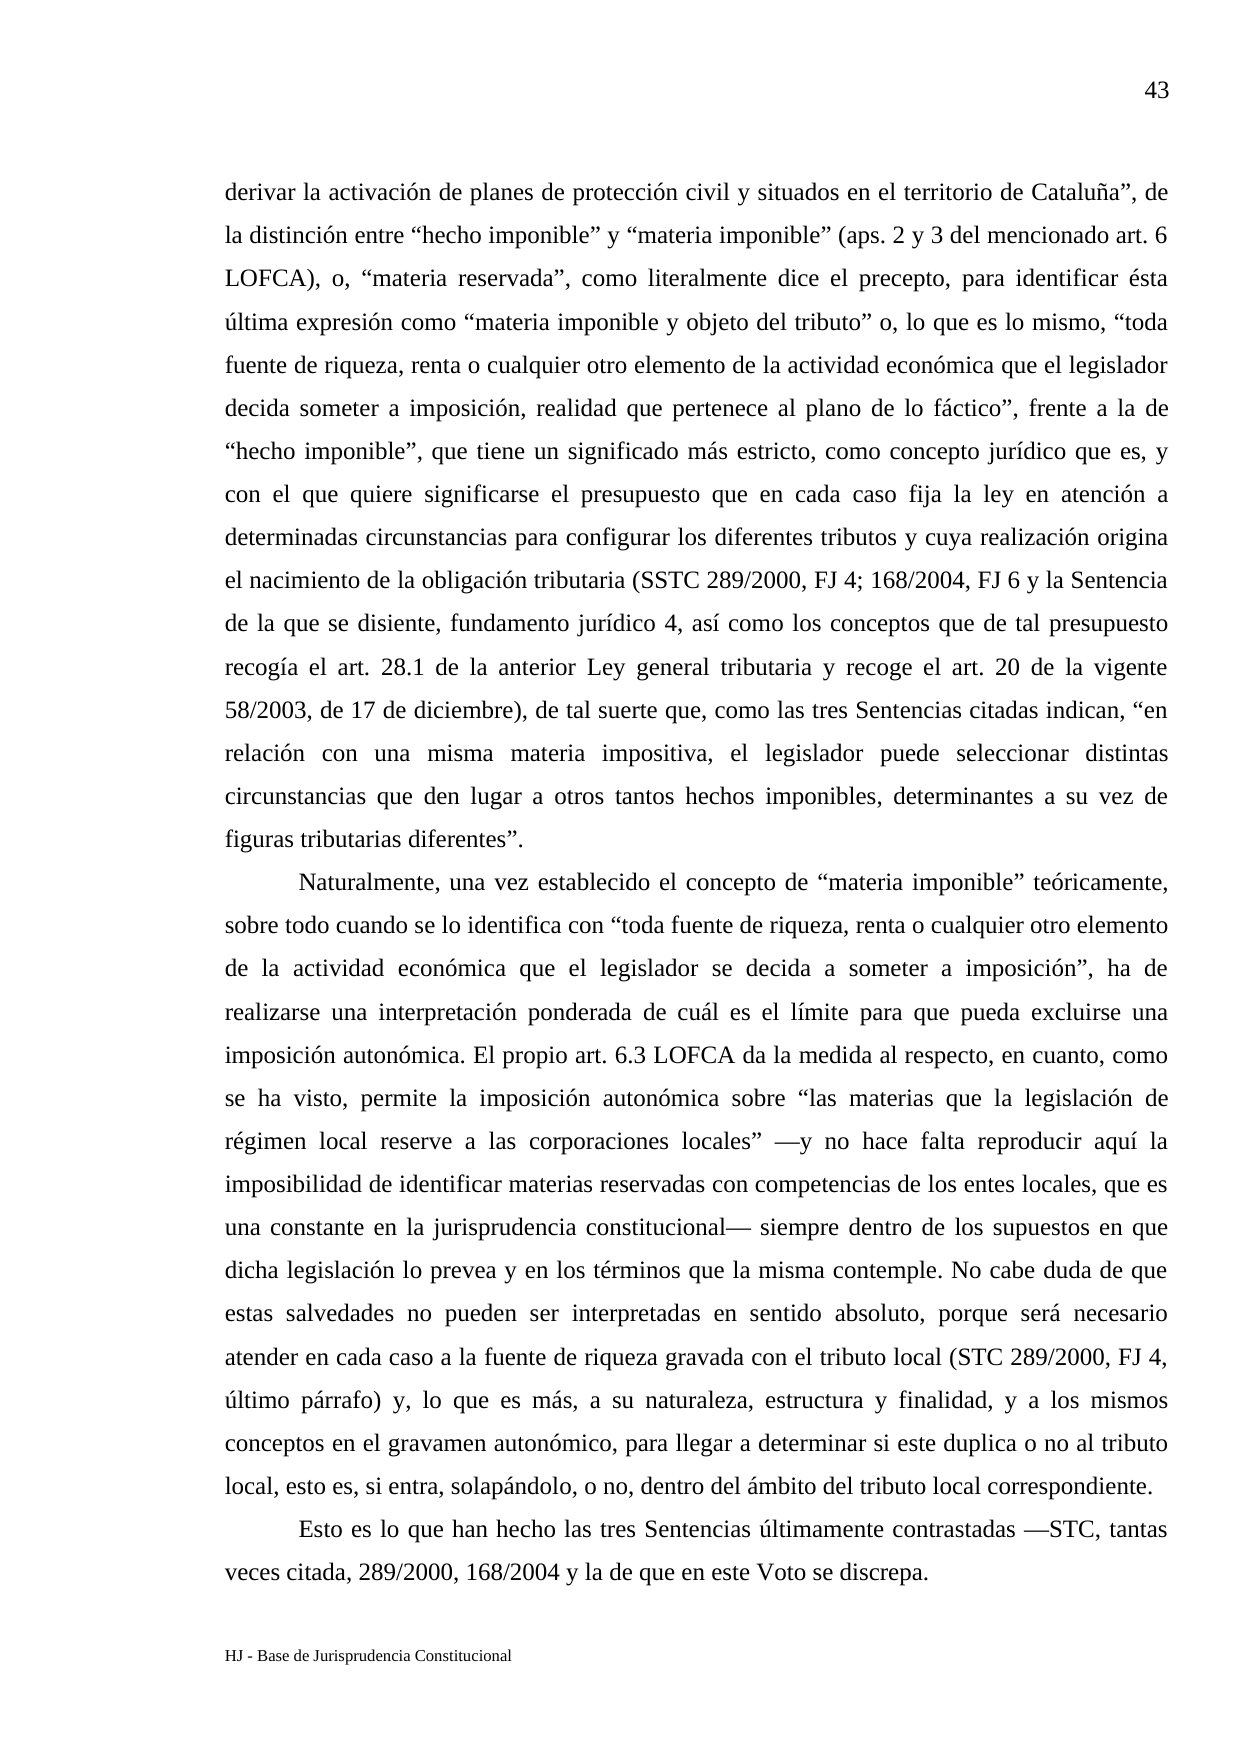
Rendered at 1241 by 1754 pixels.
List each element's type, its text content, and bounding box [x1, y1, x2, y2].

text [224, 177, 1169, 853]
text Naturalmente, una vez establecido el concepto de “materia imponible” teóricamente, sobre todo cuando se lo identifica con “toda fuente de riqueza, renta o cualquier otro elemento de la actividad económica que el legislador se decida a someter a imposición”, ha de realizarse una interpretación ponderada de cuál es el límite para que pueda excluirse una imposición autonómica. El propio art. 6.3 LOFCA da la medida al respecto, en cuanto, como se ha visto, permite la imposición autonómica sobre “las materias que la legislación de régimen local reserve a las corporaciones locales” —y no hace falta reproducir aquí la imposibilidad de identificar materias reservadas con competencias de los entes locales, que es una constante en la jurisprudencia constitucional— siempre dentro de los supuestos en que dicha legislación lo prevea y en los términos que la misma contemple. No cabe duda de que estas salvedades no pueden ser interpretadas en sentido absoluto, porque será necesario atender en cada caso a la fuente de riqueza gravada con el tributo local (STC 289/2000, FJ 4, último párrafo) y, lo que es más, a su naturaleza, estructura y finalidad, y a los mismos conceptos en el gravamen autonómico, para llegar a determinar si este duplica o no al tributo local, esto es, si entra, solapándolo, o no, dentro del ámbito del tributo local correspondiente. [224, 867, 1169, 1500]
text Esto es lo que han hecho las tres Sentencias últimamente contrastadas —STC, tantas veces citada, 289/2000, 168/2004 y la de que en este Voto se discrepa. [224, 1514, 1169, 1586]
